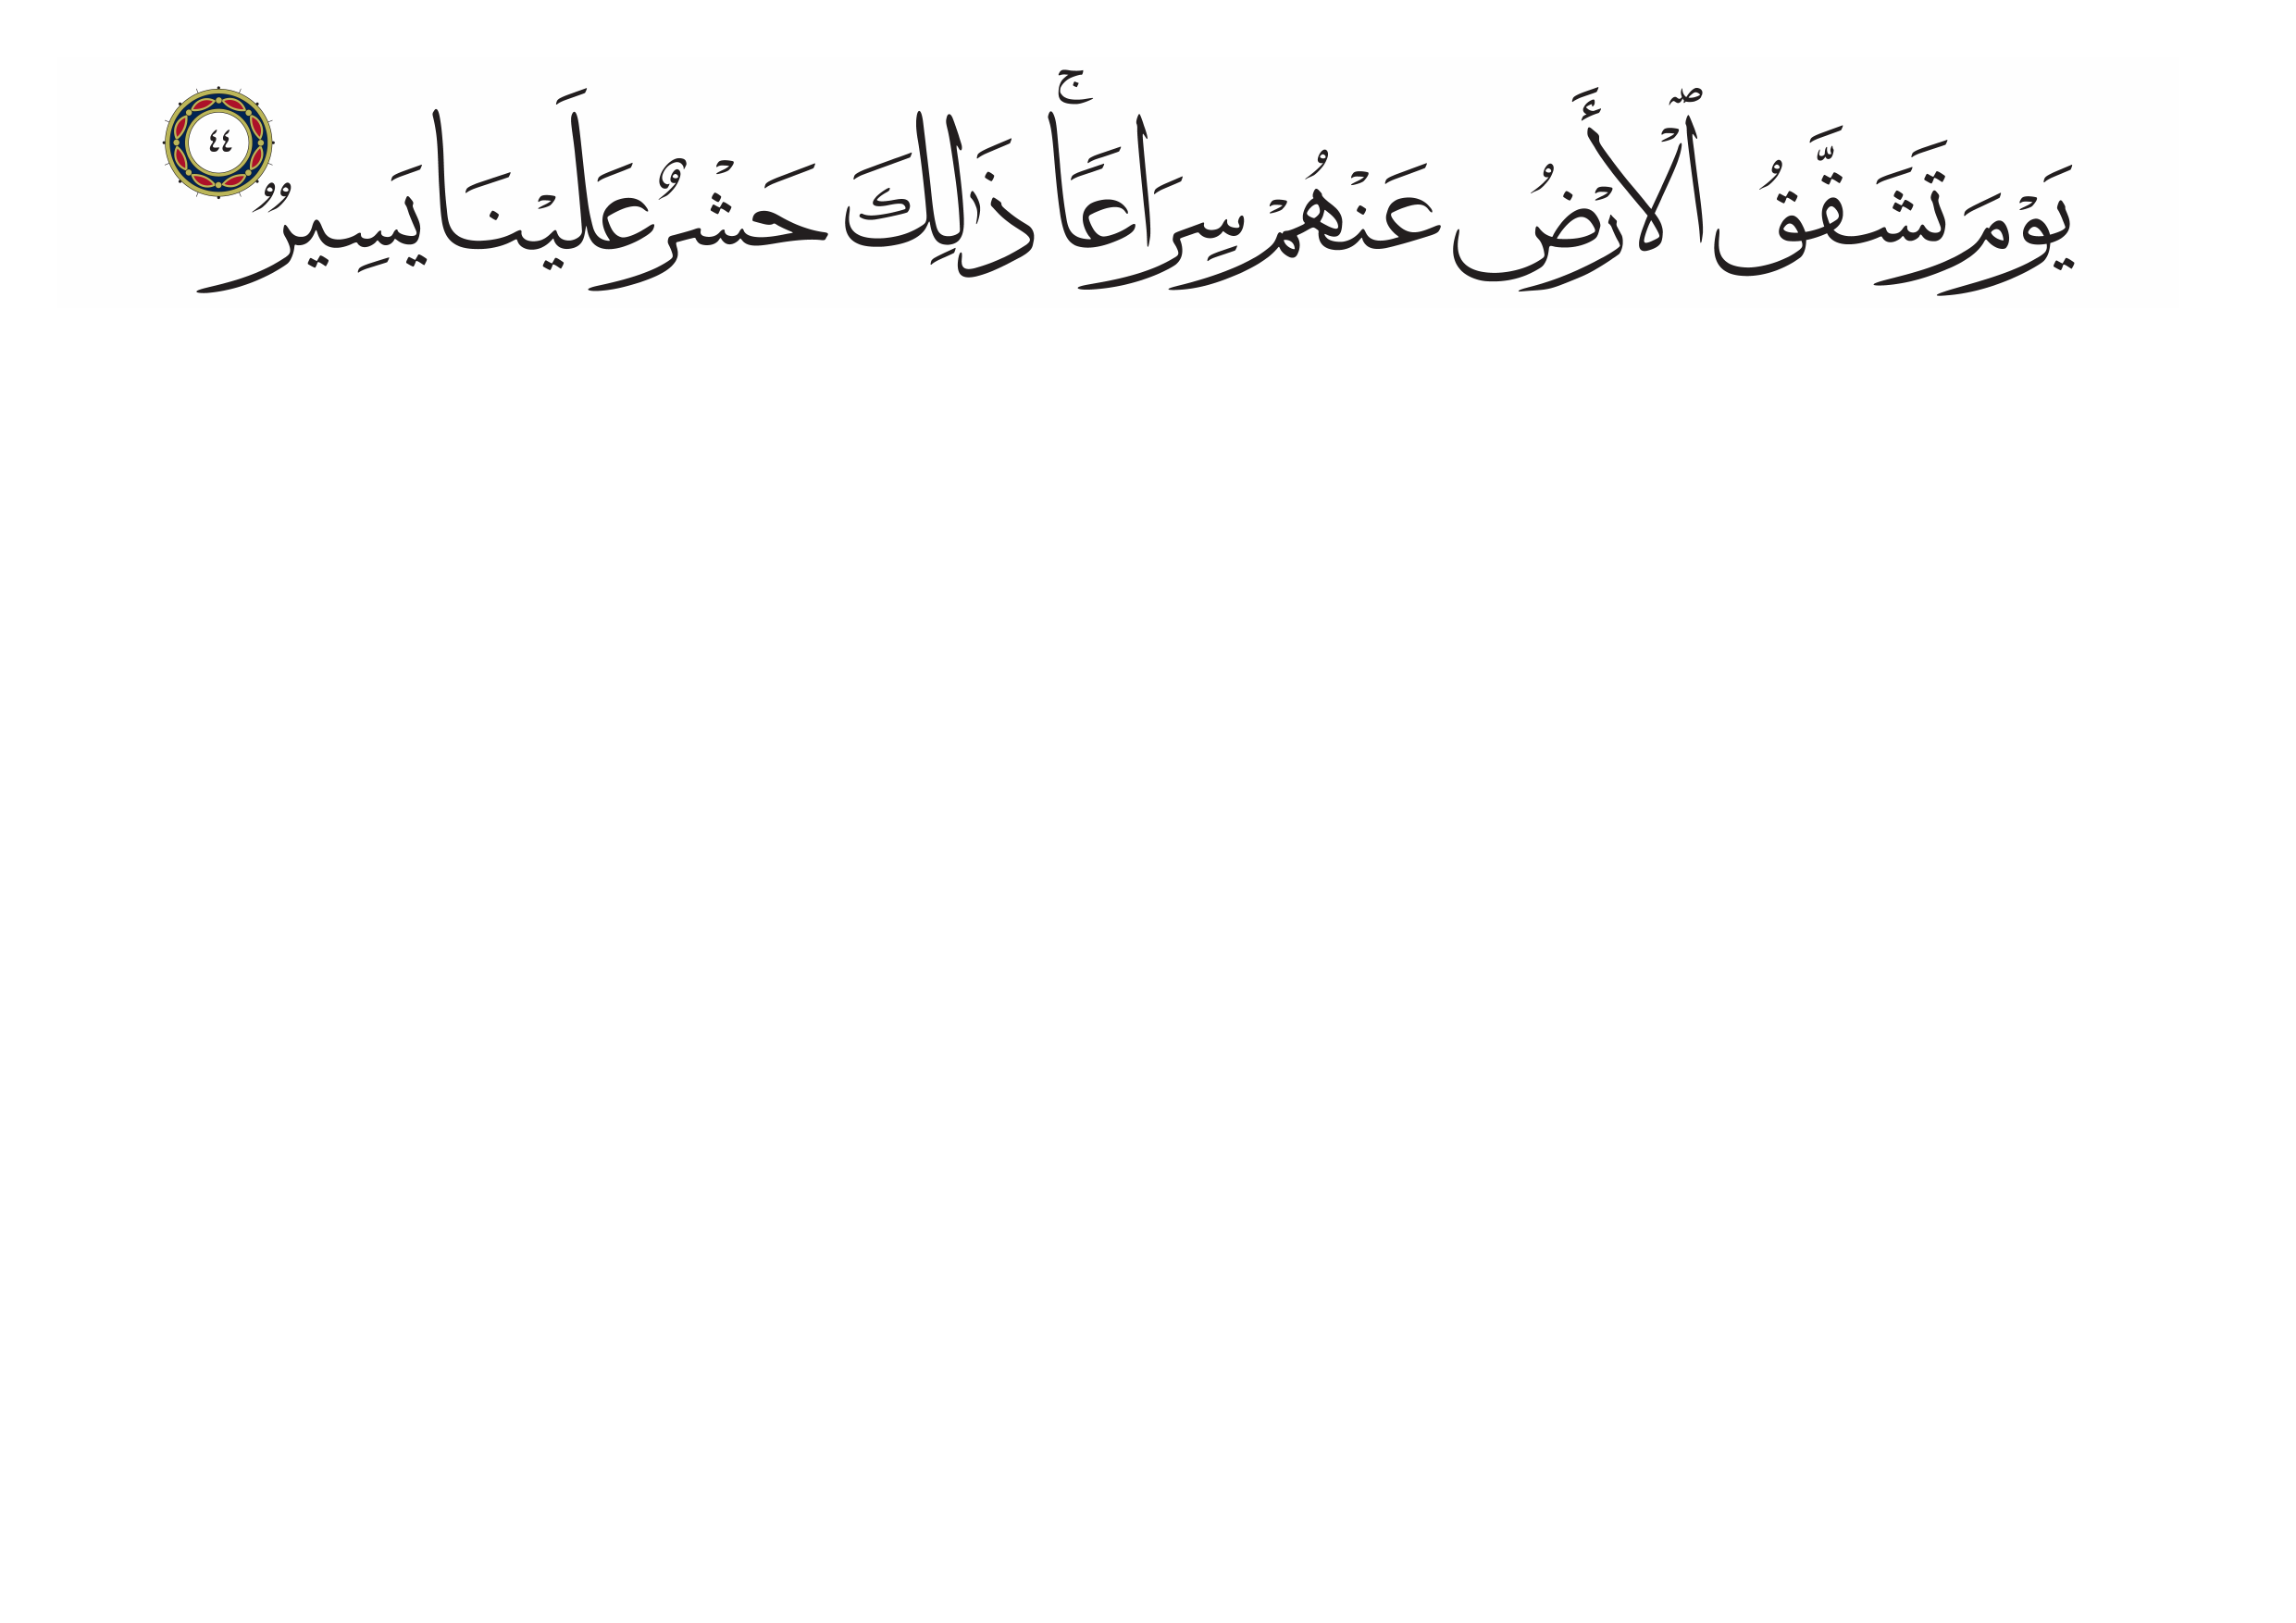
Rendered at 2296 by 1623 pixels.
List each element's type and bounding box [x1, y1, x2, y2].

picture [57, 57, 2179, 308]
